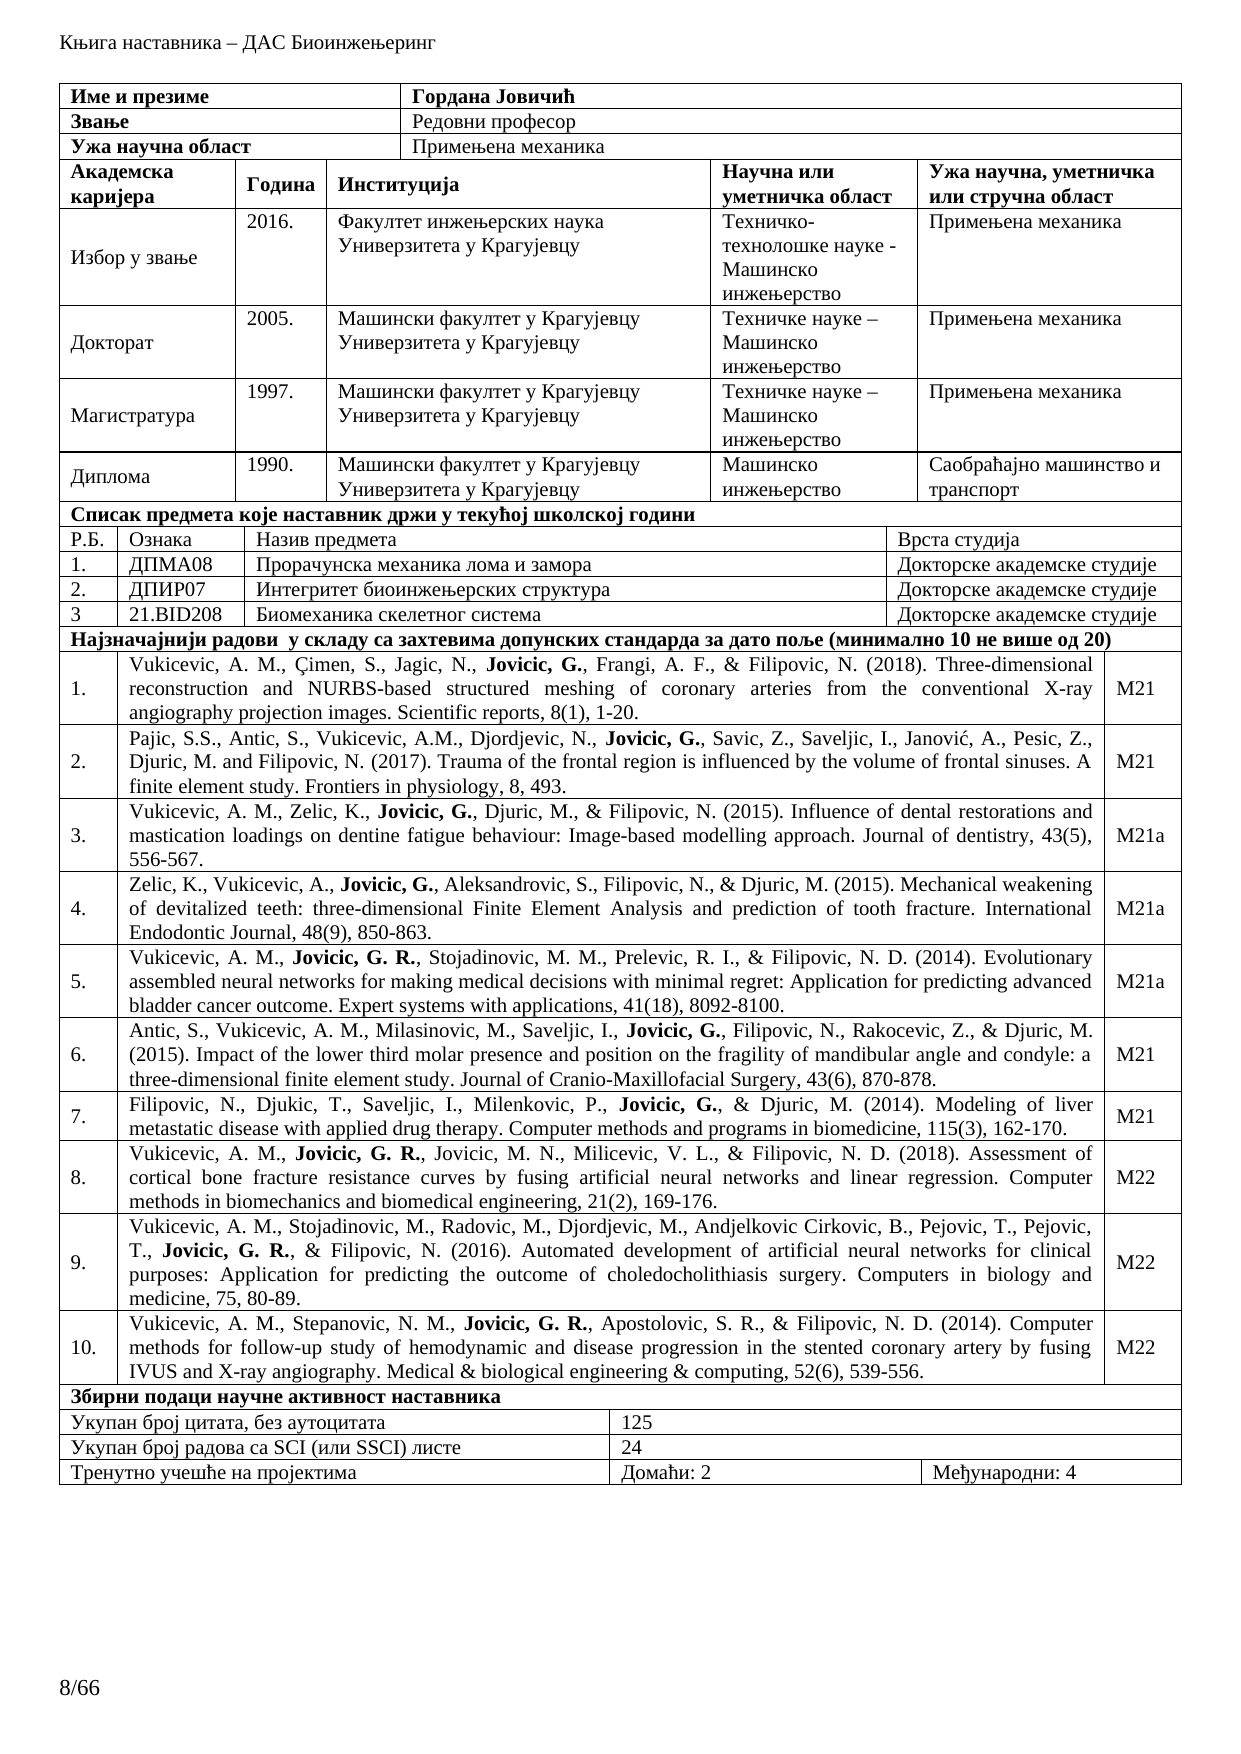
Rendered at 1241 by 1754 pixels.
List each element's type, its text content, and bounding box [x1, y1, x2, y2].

table_cell Избор у звање [60, 209, 235, 305]
table_header Име и презиме [60, 84, 400, 108]
table_cell Примењена механика [918, 209, 1181, 305]
table_cell Тренутно учешће на пројектима [60, 1460, 609, 1484]
table_cell Прорачунска механика лома и замора [245, 552, 886, 576]
table_cell Maшински факултет у Крагујевцу Универзитета у Крагујевцу [327, 379, 710, 451]
table_cell Ужа научна област [60, 134, 400, 158]
table_cell Биомеханика скелетног система [245, 602, 886, 626]
table_cell 3. [60, 799, 117, 871]
table_cell М21а [1105, 945, 1181, 1017]
table_cell 3 [60, 602, 117, 626]
table_cell Институција [327, 160, 710, 208]
table_cell Vukicevic, A. M., Stepanovic, N. M., Jovicic, G. R., Apostolovic, S. R., & Filipovic, N. D. (2014). Computer methods for follow-up study of hemodynamic and disease progression in the stented coronary artery by fusing IVUS and X-ray angiography. Medical & biological engineering & computing, 52(6), 539-556. [118, 1311, 1104, 1383]
table_cell 21.BID208 [118, 602, 244, 626]
table_cell М21а [1105, 872, 1181, 944]
table_cell Техничко-технолошке науке - Машинско инжењерство [711, 209, 917, 305]
table_cell Pajic, S.S., Antic, S., Vukicevic, A.M., Djordjevic, N., Jovicic, G., Savic, Z., Saveljic, I., Janović, A., Pesic, Z., Djuric, M. and Filipovic, N. (2017). Trauma of the frontal region is influenced by the volume of frontal sinuses. A finite element study. Frontiers in physiology, 8, 493. [118, 725, 1104, 798]
table_cell M22 [1105, 1141, 1181, 1213]
table_cell 7. [60, 1092, 117, 1140]
table_cell 9. [60, 1214, 117, 1310]
table_cell Најзначајнији радови у складу са захтевима допунских стандарда за дато поље (минимално 10 не више од 20) [60, 627, 1181, 651]
table_cell Збирни подаци научне активност наставника [60, 1385, 1181, 1408]
table_cell Vukicevic, A. M., Stojadinovic, M., Radovic, M., Djordjevic, M., Andjelkovic Cirkovic, B., Pejovic, T., Pejovic, T., Jovicic, G. R., & Filipovic, N. (2016). Automated development of artificial neural networks for clinical purposes: Application for predicting the outcome of choledocholithiasis surgery. Computers in biology and medicine, 75, 80-89. [118, 1214, 1104, 1310]
table_cell 4. [60, 872, 117, 944]
table_cell ДПИР07 [118, 577, 244, 601]
table_cell 24 [610, 1435, 1181, 1459]
table_cell Докторске академске студије [887, 552, 1181, 576]
table_cell 2. [60, 725, 117, 798]
table_cell Техничке науке – Машинско инжењерство [711, 306, 917, 378]
table_cell М21а [1105, 799, 1181, 871]
table_cell Докторске академске студије [887, 577, 1181, 601]
table_cell 1997. [236, 379, 326, 451]
table_cell Zelic, K., Vukicevic, A., Jovicic, G., Aleksandrovic, S., Filipovic, N., & Djuric, M. (2015). Mechanical weakening of devitalized teeth: three‐dimensional Finite Element Analysis and prediction of tooth fracture. International Endodontic Journal, 48(9), 850-863. [118, 872, 1104, 944]
table_cell Maшински факултет у Крагујевцу Универзитета у Крагујевцу [327, 306, 710, 378]
table_cell Назив предмета [245, 527, 886, 551]
table_cell М21 [1105, 1092, 1181, 1140]
table_cell Врста студија [887, 527, 1181, 551]
table_cell Година [236, 160, 326, 208]
table_cell Р.Б. [60, 527, 117, 551]
table_cell 2016. [236, 209, 326, 305]
table_cell Maшински факултет у Крагујевцу Универзитета у Крагујевцу [327, 453, 710, 501]
table_cell Домаћи: 2 [610, 1460, 921, 1484]
table_cell Списак предмета које наставник држи у текућој школској години [60, 502, 1181, 526]
table_cell 8. [60, 1141, 117, 1213]
table_cell 10. [60, 1311, 117, 1383]
table_cell Диплома [60, 453, 235, 501]
table_cell М21 [1105, 1018, 1181, 1091]
table_cell Filipovic, N., Djukic, T., Saveljic, I., Milenkovic, P., Jovicic, G., & Djuric, M. (2014). Modeling of liver metastatic disease with applied drug therapy. Computer methods and programs in biomedicine, 115(3), 162-170. [118, 1092, 1104, 1140]
table_cell Vukicevic, A. M., Zelic, K., Jovicic, G., Djuric, M., & Filipovic, N. (2015). Influence of dental restorations and mastication loadings on dentine fatigue behaviour: Image-based modelling approach. Journal of dentistry, 43(5), 556-567. [118, 799, 1104, 871]
table_cell Примењена механика [918, 306, 1181, 378]
table_cell Ужа научна, уметничка или стручна област [918, 160, 1181, 208]
table_cell Vukicevic, A. M., Jovicic, G. R., Jovicic, M. N., Milicevic, V. L., & Filipovic, N. D. (2018). Assessment of cortical bone fracture resistance curves by fusing artificial neural networks and linear regression. Computer methods in biomechanics and biomedical engineering, 21(2), 169-176. [118, 1141, 1104, 1213]
table_cell Факултет инжењерских наука Универзитета у Крагујевцу [327, 209, 710, 305]
table_cell Vukicevic, A. M., Çimen, S., Jagic, N., Jovicic, G., Frangi, A. F., & Filipovic, N. (2018). Three-dimensional reconstruction and NURBS-based structured meshing of coronary arteries from the conventional X-ray angiography projection images. Scientific reports, 8(1), 1-20. [118, 652, 1104, 724]
table_cell 6. [60, 1018, 117, 1091]
table_cell Vukicevic, A. M., Jovicic, G. R., Stojadinovic, M. M., Prelevic, R. I., & Filipovic, N. D. (2014). Evolutionary assembled neural networks for making medical decisions with minimal regret: Application for predicting advanced bladder cancer outcome. Expert systems with applications, 41(18), 8092-8100. [118, 945, 1104, 1017]
table_cell 1. [60, 652, 117, 724]
table_cell Укупан број цитата, без аутоцитата [60, 1410, 609, 1434]
table_cell Интегритет биоинжењерских структура [245, 577, 886, 601]
table_cell Машинско инжењерство [711, 453, 917, 501]
table_cell Техничке науке – Машинско инжењерство [711, 379, 917, 451]
table_cell Међународни: 4 [922, 1460, 1181, 1484]
table_cell Звање [60, 109, 400, 133]
table_cell 2005. [236, 306, 326, 378]
table_cell Примењена механика [918, 379, 1181, 451]
table_cell 1990. [236, 453, 326, 501]
table_cell Antic, S., Vukicevic, A. M., Milasinovic, M., Saveljic, I., Jovicic, G., Filipovic, N., Rakocevic, Z., & Djuric, M. (2015). Impact of the lower third molar presence and position on the fragility of mandibular angle and condyle: a three-dimensional finite element study. Journal of Cranio-Maxillofacial Surgery, 43(6), 870-878. [118, 1018, 1104, 1091]
table_header Гордана Јовичић [401, 84, 1181, 108]
table_cell Укупан број радова са SCI (или SSCI) листе [60, 1435, 609, 1459]
table_cell Научна или уметничка област [711, 160, 917, 208]
table_cell Докторске академске студије [887, 602, 1181, 626]
table_cell 5. [60, 945, 117, 1017]
table_cell ДПМА08 [118, 552, 244, 576]
table_cell Ознака [118, 527, 244, 551]
table_cell 125 [610, 1410, 1181, 1434]
table_cell Докторат [60, 306, 235, 378]
table_cell Примењена механика [401, 134, 1181, 158]
table_cell 1. [60, 552, 117, 576]
table_cell Магистратура [60, 379, 235, 451]
table_cell М21 [1105, 725, 1181, 798]
table_cell Академска каријера [60, 160, 235, 208]
table_cell Редовни професор [401, 109, 1181, 133]
table_cell М22 [1105, 1311, 1181, 1383]
table_cell 2. [60, 577, 117, 601]
table_cell Саобраћајно машинство и транспорт [918, 453, 1181, 501]
table_cell М21 [1105, 652, 1181, 724]
table_cell М22 [1105, 1214, 1181, 1310]
